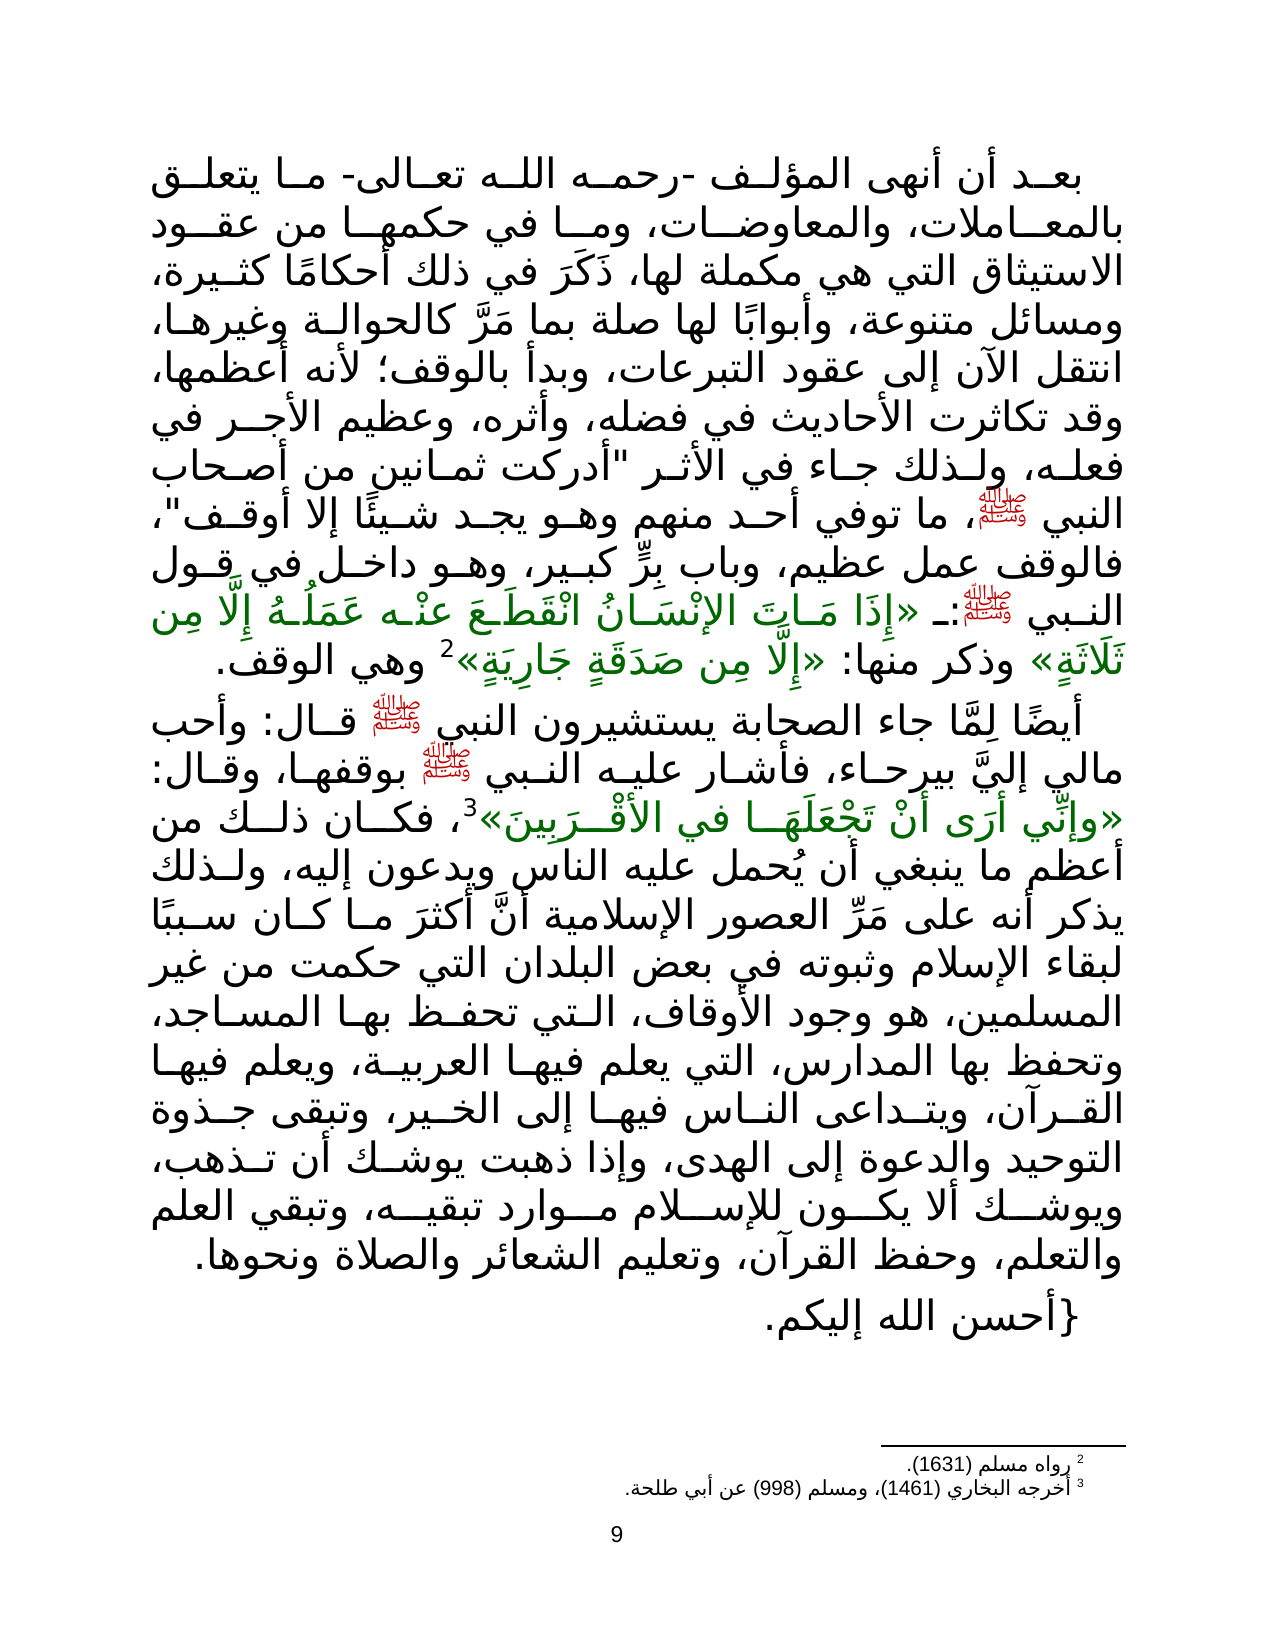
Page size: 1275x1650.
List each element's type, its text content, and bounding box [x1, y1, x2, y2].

text بعد أن أنهى المؤلف -رحمه الله تعالى- ما يتعلق بالمعاملات، والمعاوضات، وما في حكمها من عقود الاستيثاق التي هي مكملة لها، ذَكَرَ في ذلك أحكامًا كثيرة، ومسائل متنوعة، وأبوابًا لها صلة بما مَرَّ كالحوالة وغيرها، انتقل الآن إلى عقود التبرعات، وبدأ بالوقف؛ لأنه أعظمها، وقد تكاثرت الأحاديث في فضله، وأثره، وعظيم الأجر في فعله، ولذلك جاء في الأثر "أدركت ثمانين من أصحاب النبي ﷺ، ما توفي أحد منهم وهو يجد شيئًا إلا أوقف"، فالوقف عمل عظيم، وباب بِرٍّ كبير، وهو داخل في قول النبي ﷺ: «إِذَا مَاتَ الإنْسَانُ انْقَطَعَ عنْه عَمَلُهُ إِلَّا مِن ثَلَاثَةٍ» وذكر منها: «إِلَّا مِن صَدَقَةٍ جَارِيَةٍ» وهي الوقف. [150, 150, 1125, 684]
text {أحسن الله إليكم. [150, 1291, 1125, 1340]
text أيضًا لِمَّا جاء الصحابة يستشيرون النبي ﷺ قال: وأحب مالي إليَّ بيرحاء، فأشار عليه النبي ﷺ بوقفها، وقال: «وإنِّي أرَى أنْ تَجْعَلَهَا في الأقْرَبِينَ»، فكان ذلك من أعظم ما ينبغي أن يُحمل عليه الناس ويدعون إليه، ولذلك يذكر أنه على مَرِّ العصور الإسلامية أنَّ أكثرَ ما كان سببًا لبقاء الإسلام وثبوته في بعض البلدان التي حكمت من غير المسلمين، هو وجود الأوقاف، التي تحفظ بها المساجد، وتحفظ بها المدارس، التي يعلم فيها العربية، ويعلم فيها القرآن، ويتداعى الناس فيها إلى الخير، وتبقى جذوة التوحيد والدعوة إلى الهدى، وإذا ذهبت يوشك أن تذهب، ويوشك ألا يكون للإسلام موارد تبقيه، وتبقي العلم والتعلم، وحفظ القرآن، وتعليم الشعائر والصلاة ونحوها. [150, 696, 1125, 1279]
